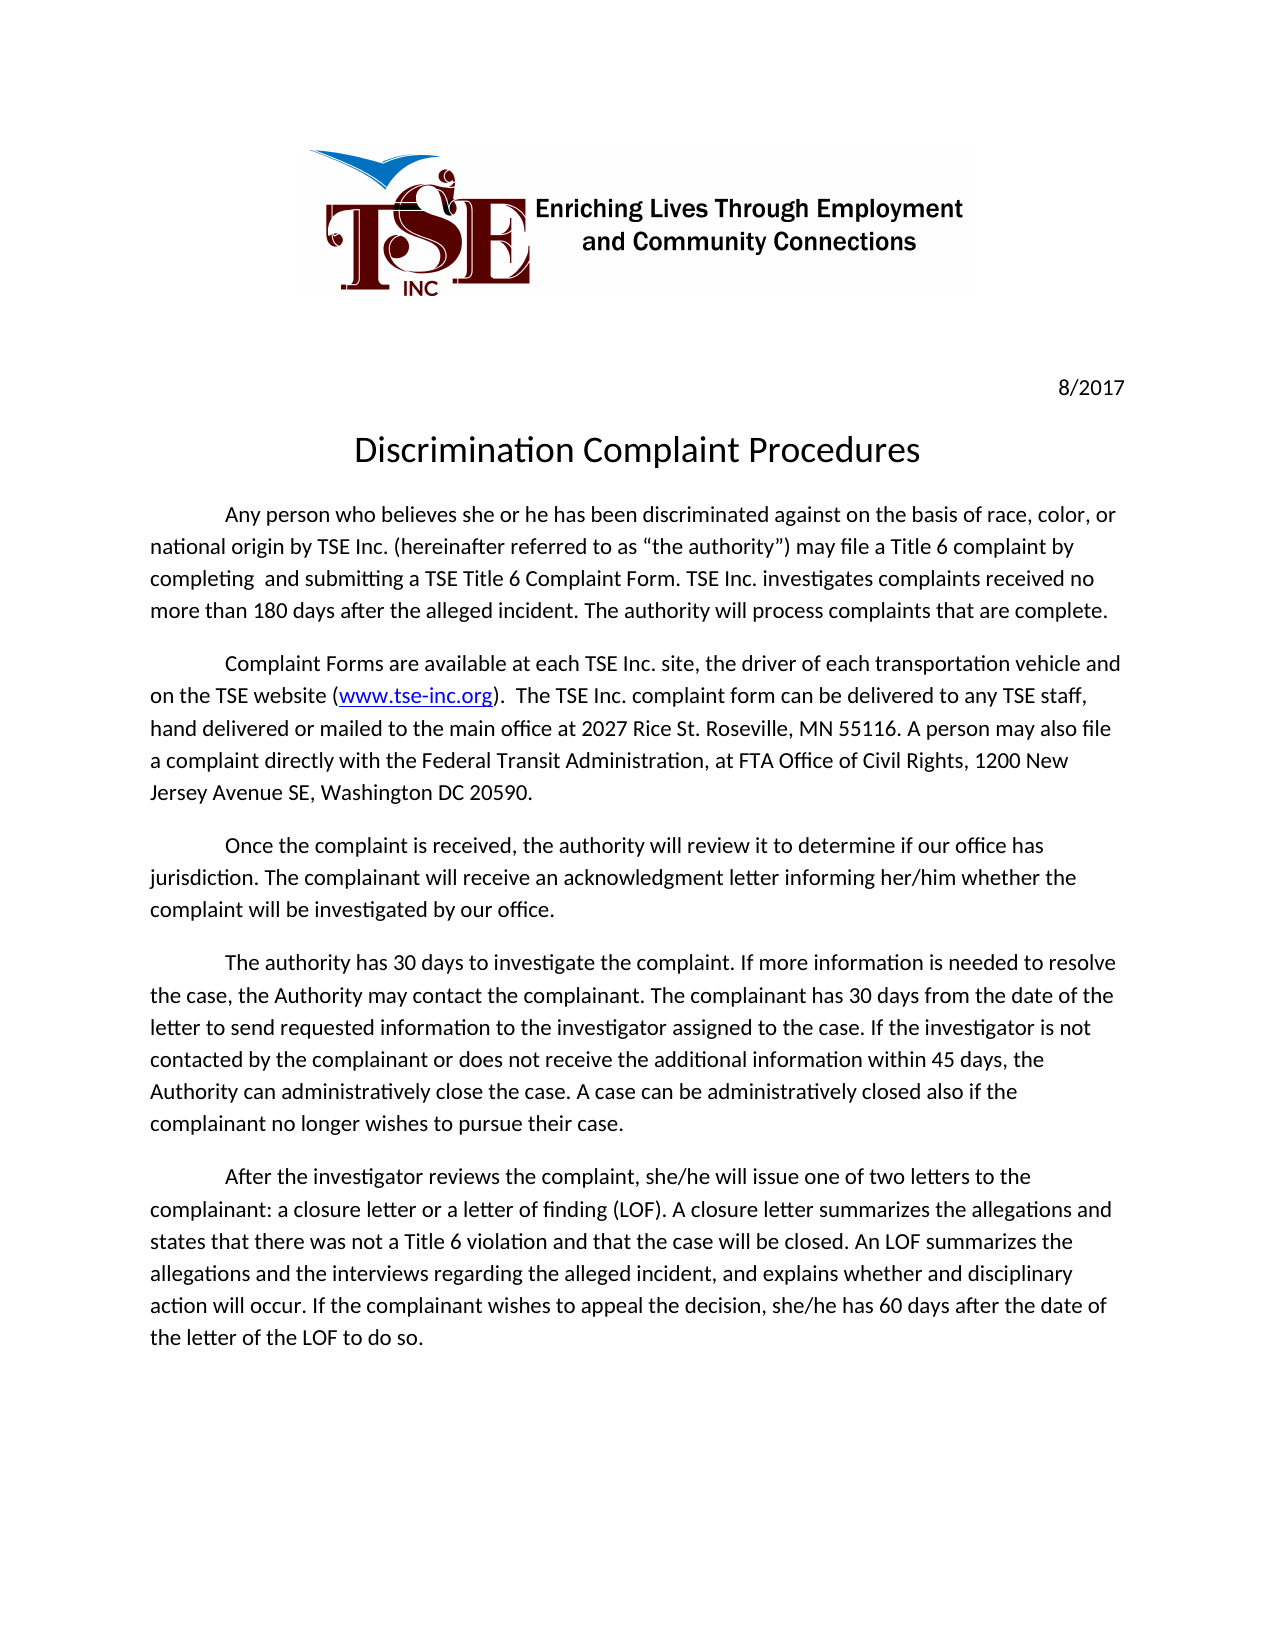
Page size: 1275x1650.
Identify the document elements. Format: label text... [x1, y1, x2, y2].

text Any person who believes she or he has been discriminated against on the basis of race, color, or national origin by TSE Inc. (hereinafter referred to as “the authority”) may file a Title 6 complaint by completing and submitting a TSE Title 6 Complaint Form. TSE Inc. investigates complaints received no more than 180 days after the alleged incident. The authority will process complaints that are complete. [150, 500, 1125, 624]
text 8/2017 [150, 373, 1125, 401]
text After the investigator reviews the complaint, she/he will issue one of two letters to the complainant: a closure letter or a letter of finding (LOF). A closure letter summarizes the allegations and states that there was not a Title 6 violation and that the case will be closed. An LOF summarizes the allegations and the interviews regarding the alleged incident, and explains whether and disciplinary action will occur. If the complainant wishes to appeal the decision, she/he has 60 days after the date of the letter of the LOF to do so. [150, 1162, 1125, 1351]
text Once the complaint is received, the authority will review it to determine if our office has jurisdiction. The complainant will receive an acknowledgment letter informing her/him whether the complaint will be investigated by our office. [150, 831, 1125, 923]
text Discrimination Complaint Procedures [150, 426, 1125, 472]
text The authority has 30 days to investigate the complaint. If more information is needed to resolve the case, the Authority may contact the complainant. The complainant has 30 days from the date of the letter to send requested information to the investigator assigned to the case. If the investigator is not contacted by the complainant or does not receive the additional information within 45 days, the Authority can administratively close the case. A case can be administratively closed also if the complainant no longer wishes to pursue their case. [150, 948, 1125, 1137]
text Complaint Forms are available at each TSE Inc. site, the driver of each transportation vehicle and on the TSE website (www.tse-inc.org). The TSE Inc. complaint form can be delivered to any TSE staff, hand delivered or mailed to the main office at 2027 Rice St. Roseville, MN 55116. A person may also file a complaint directly with the Federal Transit Administration, at FTA Office of Civil Rights, 1200 New Jersey Avenue SE, Washington DC 20590. [150, 649, 1125, 806]
picture [299, 150, 976, 296]
